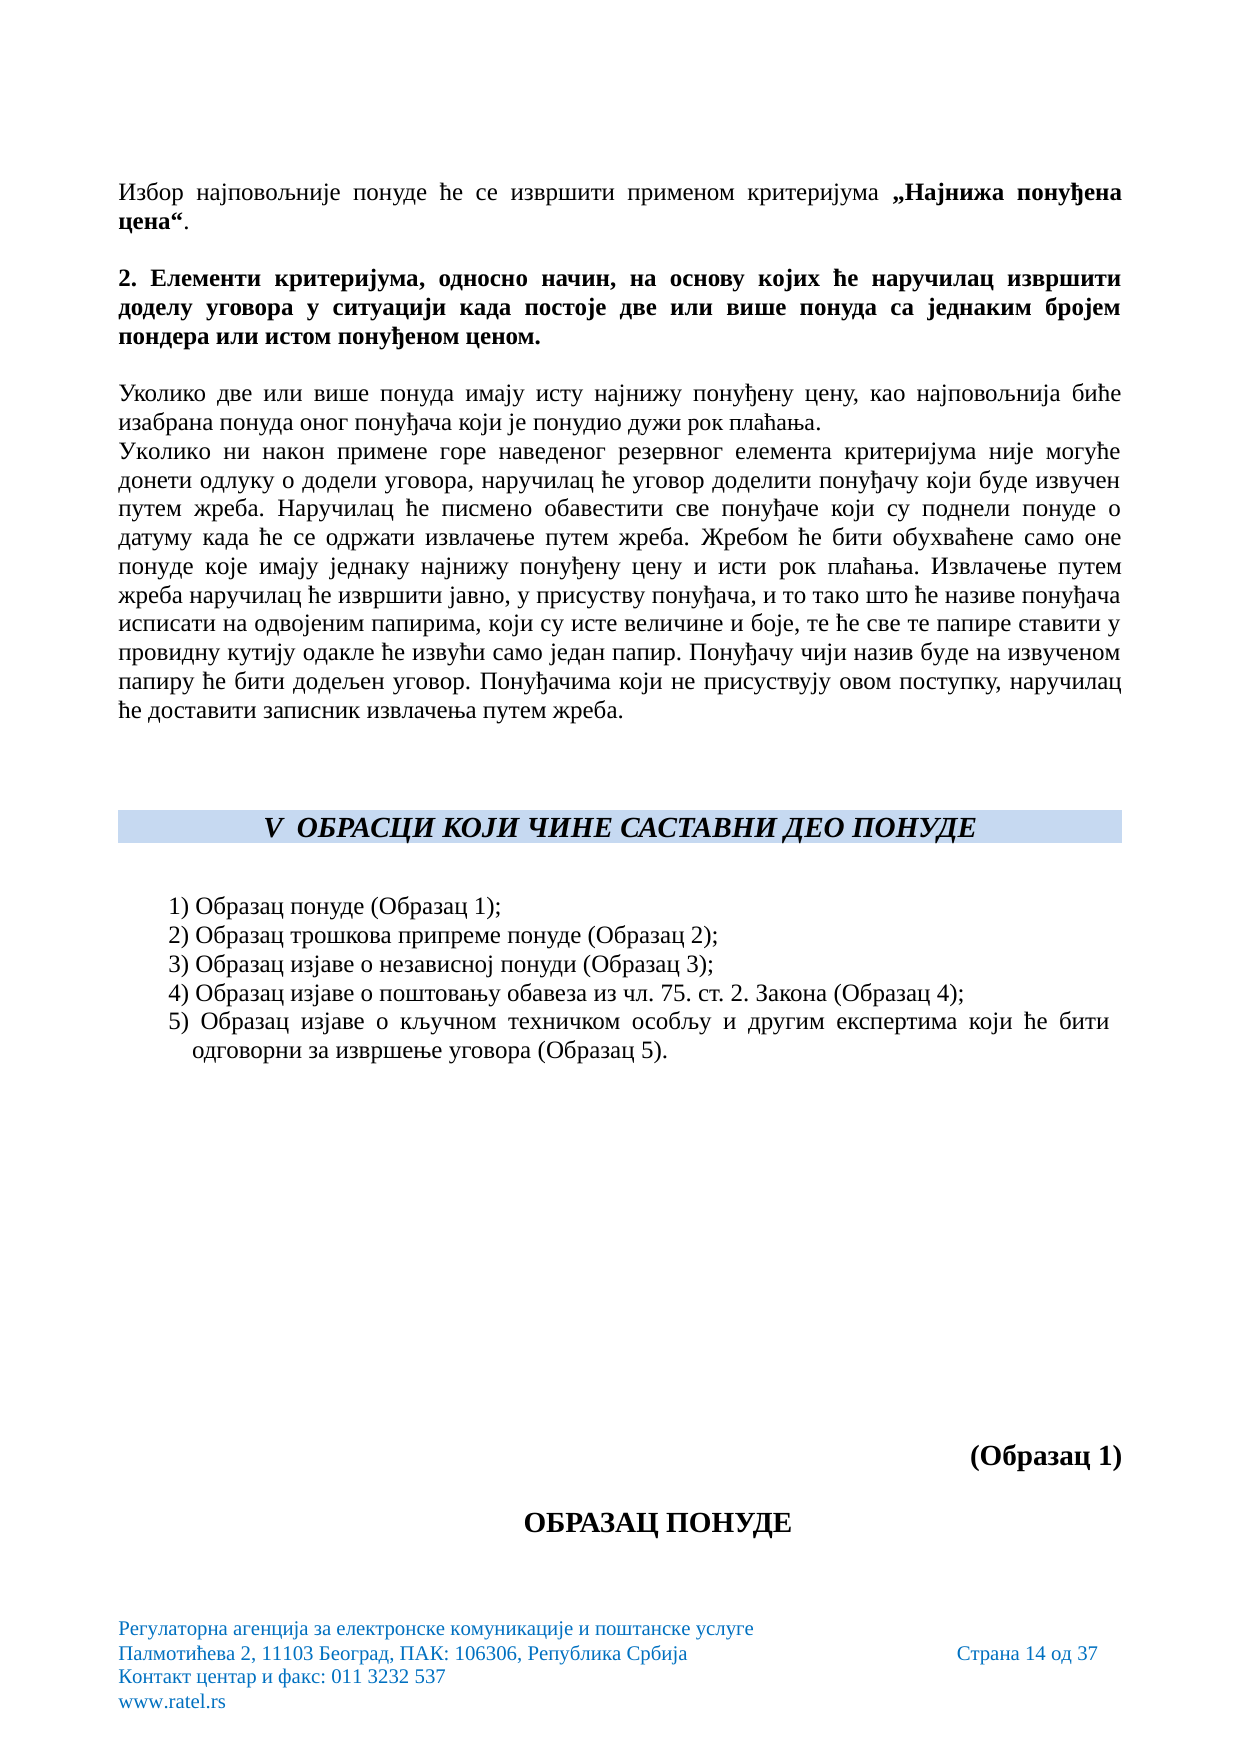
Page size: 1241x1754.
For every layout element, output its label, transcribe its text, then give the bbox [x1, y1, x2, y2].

text 2) Образац трошкова припреме понуде (Образац 2); [118, 920, 1122, 949]
text 5) Образац изјаве о кључном техничком особљу и другим експертима који ће бити одговорни за извршење уговора (Образац 5). [118, 1006, 1122, 1064]
text Уколико две или више понуда имају исту најнижу понуђену цену, као најповољнија биће изабрана понуда оног понуђача који је понудио дужи рок плаћања. [118, 378, 1122, 436]
text 1) Образац понуде (Образац 1); [118, 891, 1122, 920]
text Уколико ни након примене горе наведеног резервног елемента критеријума није могуће донети одлуку о додели уговора, наручилац ће уговор доделити понуђачу који буде извучен путем жреба. Наручилац ће писмено обавестити све понуђаче који су поднели понуде о датуму када ће се одржати извлачење путем жреба. Жребом ће бити обухваћене само оне понуде које имају једнаку најнижу понуђену цену и исти рок плаћања. Извлачење путем жреба наручилац ће извршити јавно, у присуству понуђача, и то тако што ће називе понуђача исписати на одвојеним папирима, који су исте величине и боје, те ће све те папире ставити у провидну кутију одакле ће извући само један папир. Понуђачу чији назив буде на извученом папиру ће бити додељен уговор. Понуђачима који не присуствују овом поступку, наручилац ће доставити записник извлачења путем жреба. [118, 436, 1122, 723]
text V ОБРАСЦИ КОЈИ ЧИНЕ САСТАВНИ ДЕО ПОНУДЕ [118, 810, 1122, 843]
text (Образац 1) [193, 1438, 1122, 1471]
text 3) Образац изјаве о независној понуди (Образац 3); [118, 949, 1122, 978]
text Избор најповољније понуде ће се извршити применом критеријума „Најнижа понуђена цена“. [118, 177, 1122, 235]
text ОБРАЗАЦ ПОНУДЕ [193, 1505, 1122, 1538]
text 4) Oбразац изјаве о поштовању обавеза из чл. 75. ст. 2. Закона (Образац 4); [118, 978, 1122, 1006]
text 2. Елементи критеријума, односно начин, на основу којих ће наручилац извршити доделу уговора у ситуацији када постоје две или више понуда са једнаким бројем пондера или истом понуђеном ценом. [118, 263, 1122, 350]
